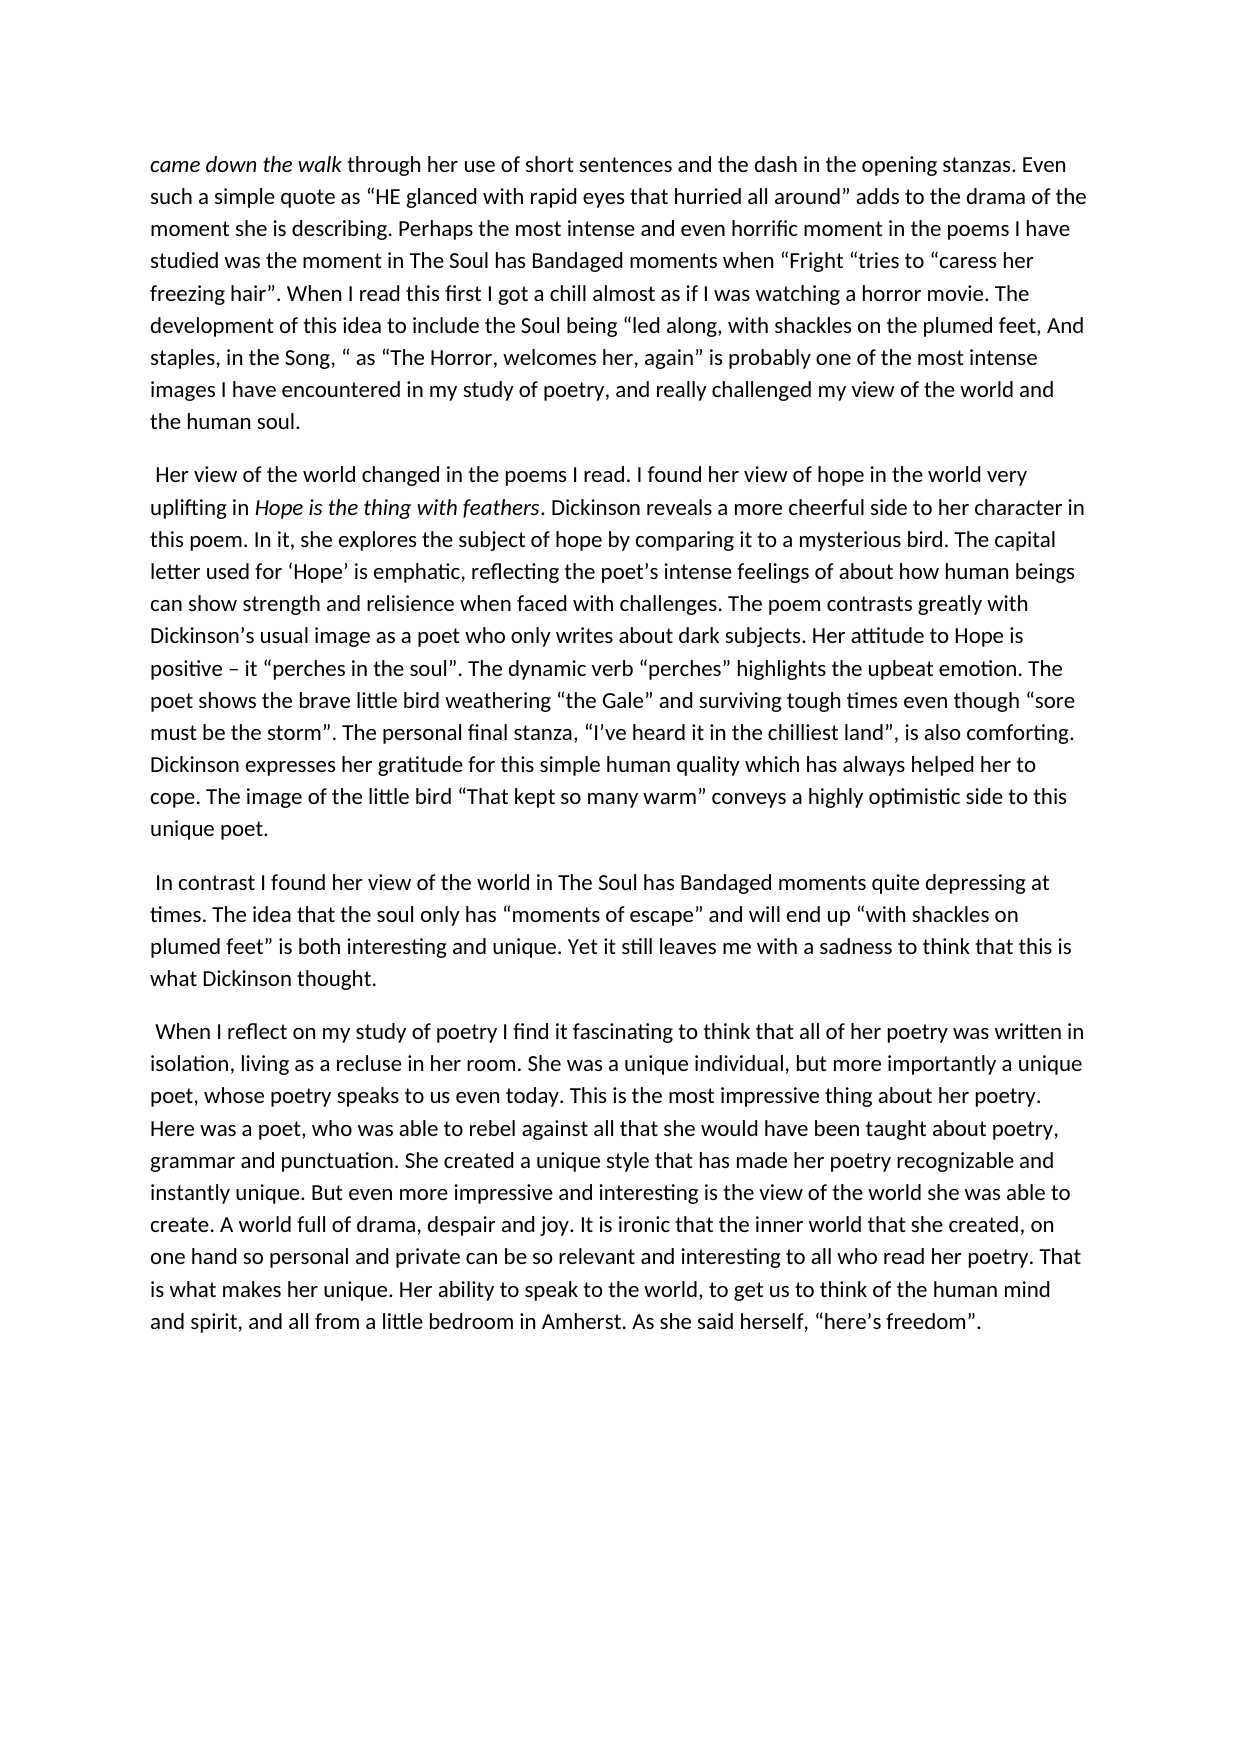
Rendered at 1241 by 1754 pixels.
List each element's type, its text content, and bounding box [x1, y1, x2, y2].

text Her view of the world changed in the poems I read. I found her view of hope in the world very uplifting in Hope is the thing with feathers. Dickinson reveals a more cheerful side to her character in this poem. In it, she explores the subject of hope by comparing it to a mysterious bird. The capital letter used for ‘Hope’ is emphatic, reflecting the poet’s intense feelings of about how human beings can show strength and relisience when faced with challenges. The poem contrasts greatly with Dickinson’s usual image as a poet who only writes about dark subjects. Her attitude to Hope is positive – it “perches in the soul”. The dynamic verb “perches” highlights the upbeat emotion. The poet shows the brave little bird weathering “the Gale” and surviving tough times even though “sore must be the storm”. The personal final stanza, “I’ve heard it in the chilliest land”, is also comforting. Dickinson expresses her gratitude for this simple human quality which has always helped her to cope. The image of the little bird “That kept so many warm” conveys a highly optimistic side to this unique poet. [150, 461, 1090, 843]
text In contrast I found her view of the world in The Soul has Bandaged moments quite depressing at times. The idea that the soul only has “moments of escape” and will end up “with shackles on plumed feet” is both interesting and unique. Yet it still leaves me with a sadness to think that this is what Dickinson thought. [150, 868, 1090, 992]
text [150, 150, 1090, 436]
text When I reflect on my study of poetry I find it fascinating to think that all of her poetry was written in isolation, living as a recluse in her room. She was a unique individual, but more importantly a unique poet, whose poetry speaks to us even today. This is the most impressive thing about her poetry. Here was a poet, who was able to rebel against all that she would have been taught about poetry, grammar and punctuation. She created a unique style that has made her poetry recognizable and instantly unique. But even more impressive and interesting is the view of the world she was able to create. A world full of drama, despair and joy. It is ironic that the inner world that she created, on one hand so personal and private can be so relevant and interesting to all who read her poetry. That is what makes her unique. Her ability to speak to the world, to get us to think of the human mind and spirit, and all from a little bedroom in Amherst. As she said herself, “here’s freedom”. [150, 1017, 1090, 1335]
